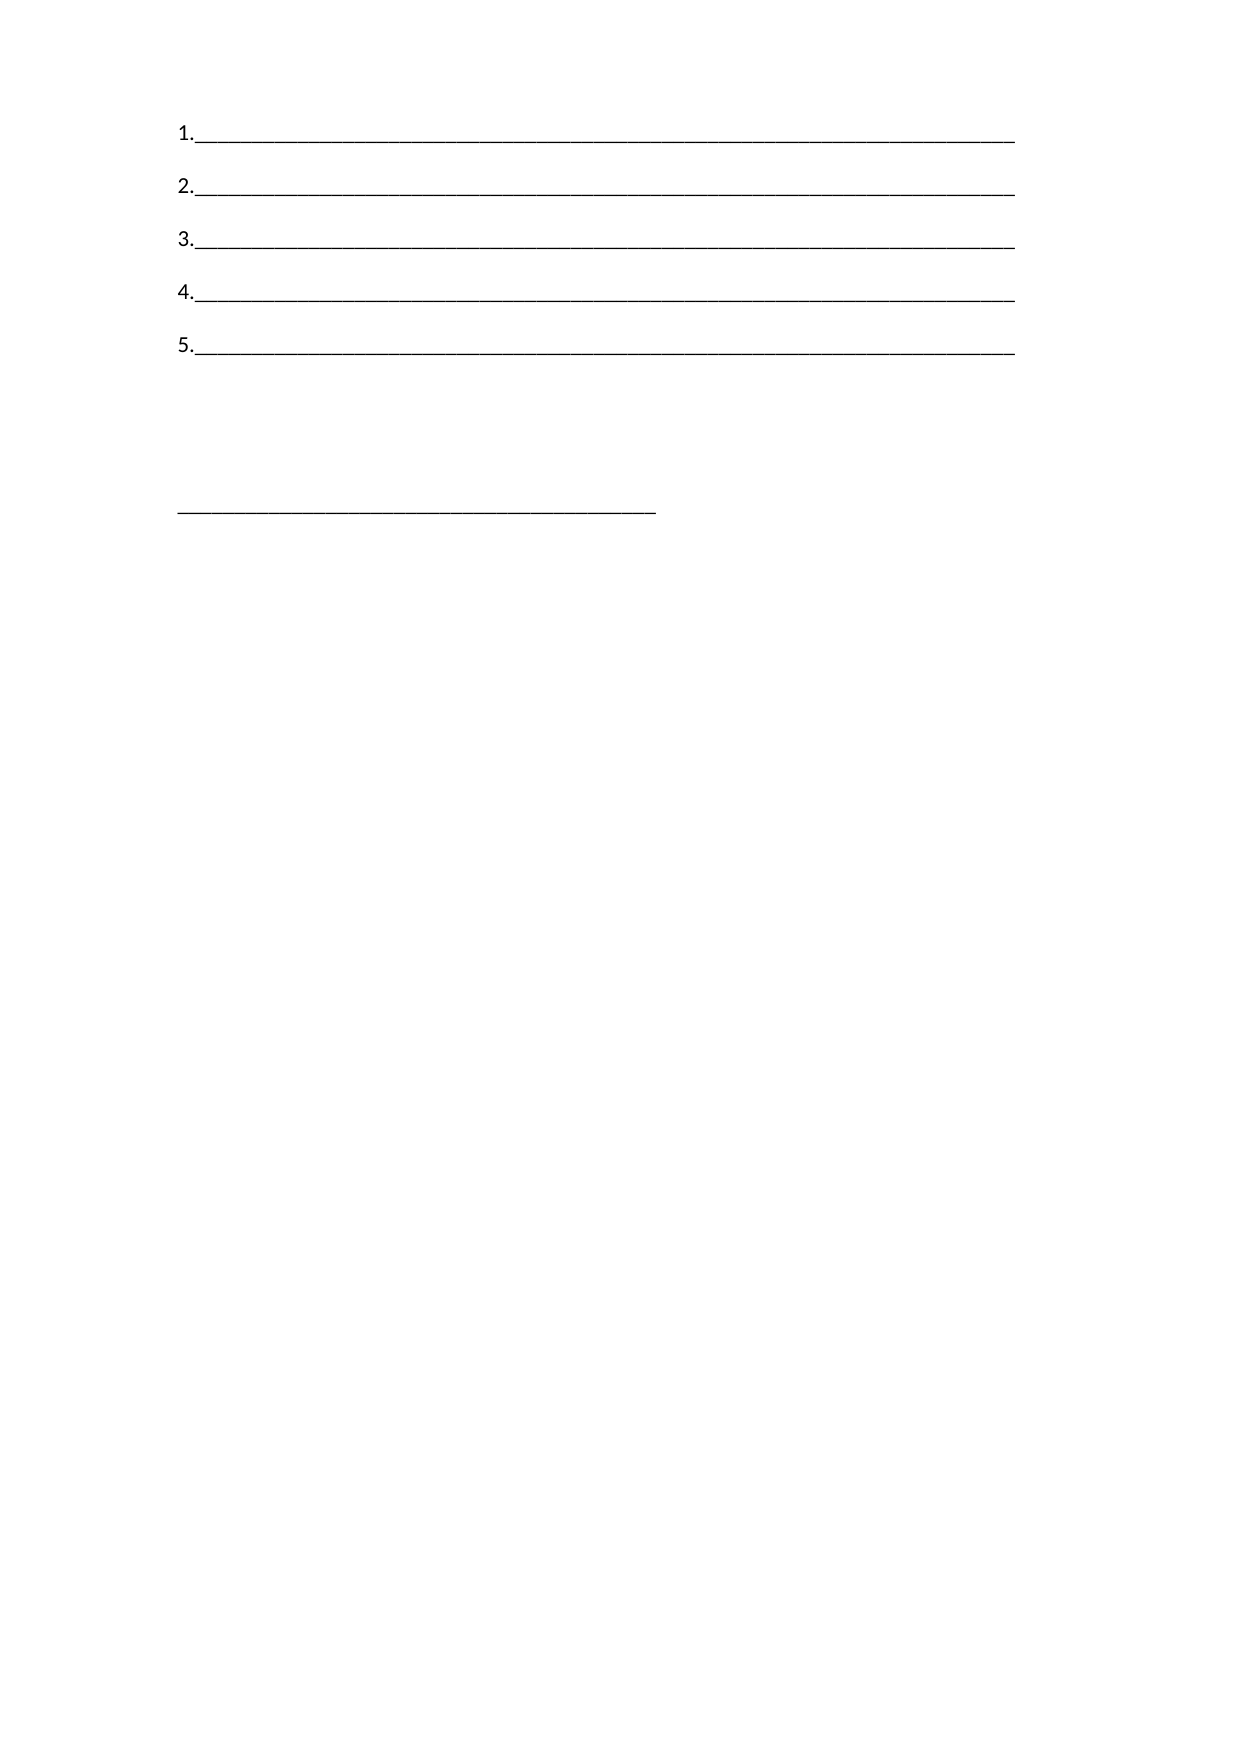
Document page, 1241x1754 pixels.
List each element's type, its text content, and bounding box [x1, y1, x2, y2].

text 1.________________________________________________________________________ [177, 118, 1152, 146]
text 4.________________________________________________________________________ [177, 277, 1152, 305]
text 5.________________________________________________________________________ [177, 330, 1152, 358]
text __________________________________________ [177, 489, 1152, 517]
text 3.________________________________________________________________________ [177, 224, 1152, 252]
text 2.________________________________________________________________________ [177, 171, 1152, 199]
